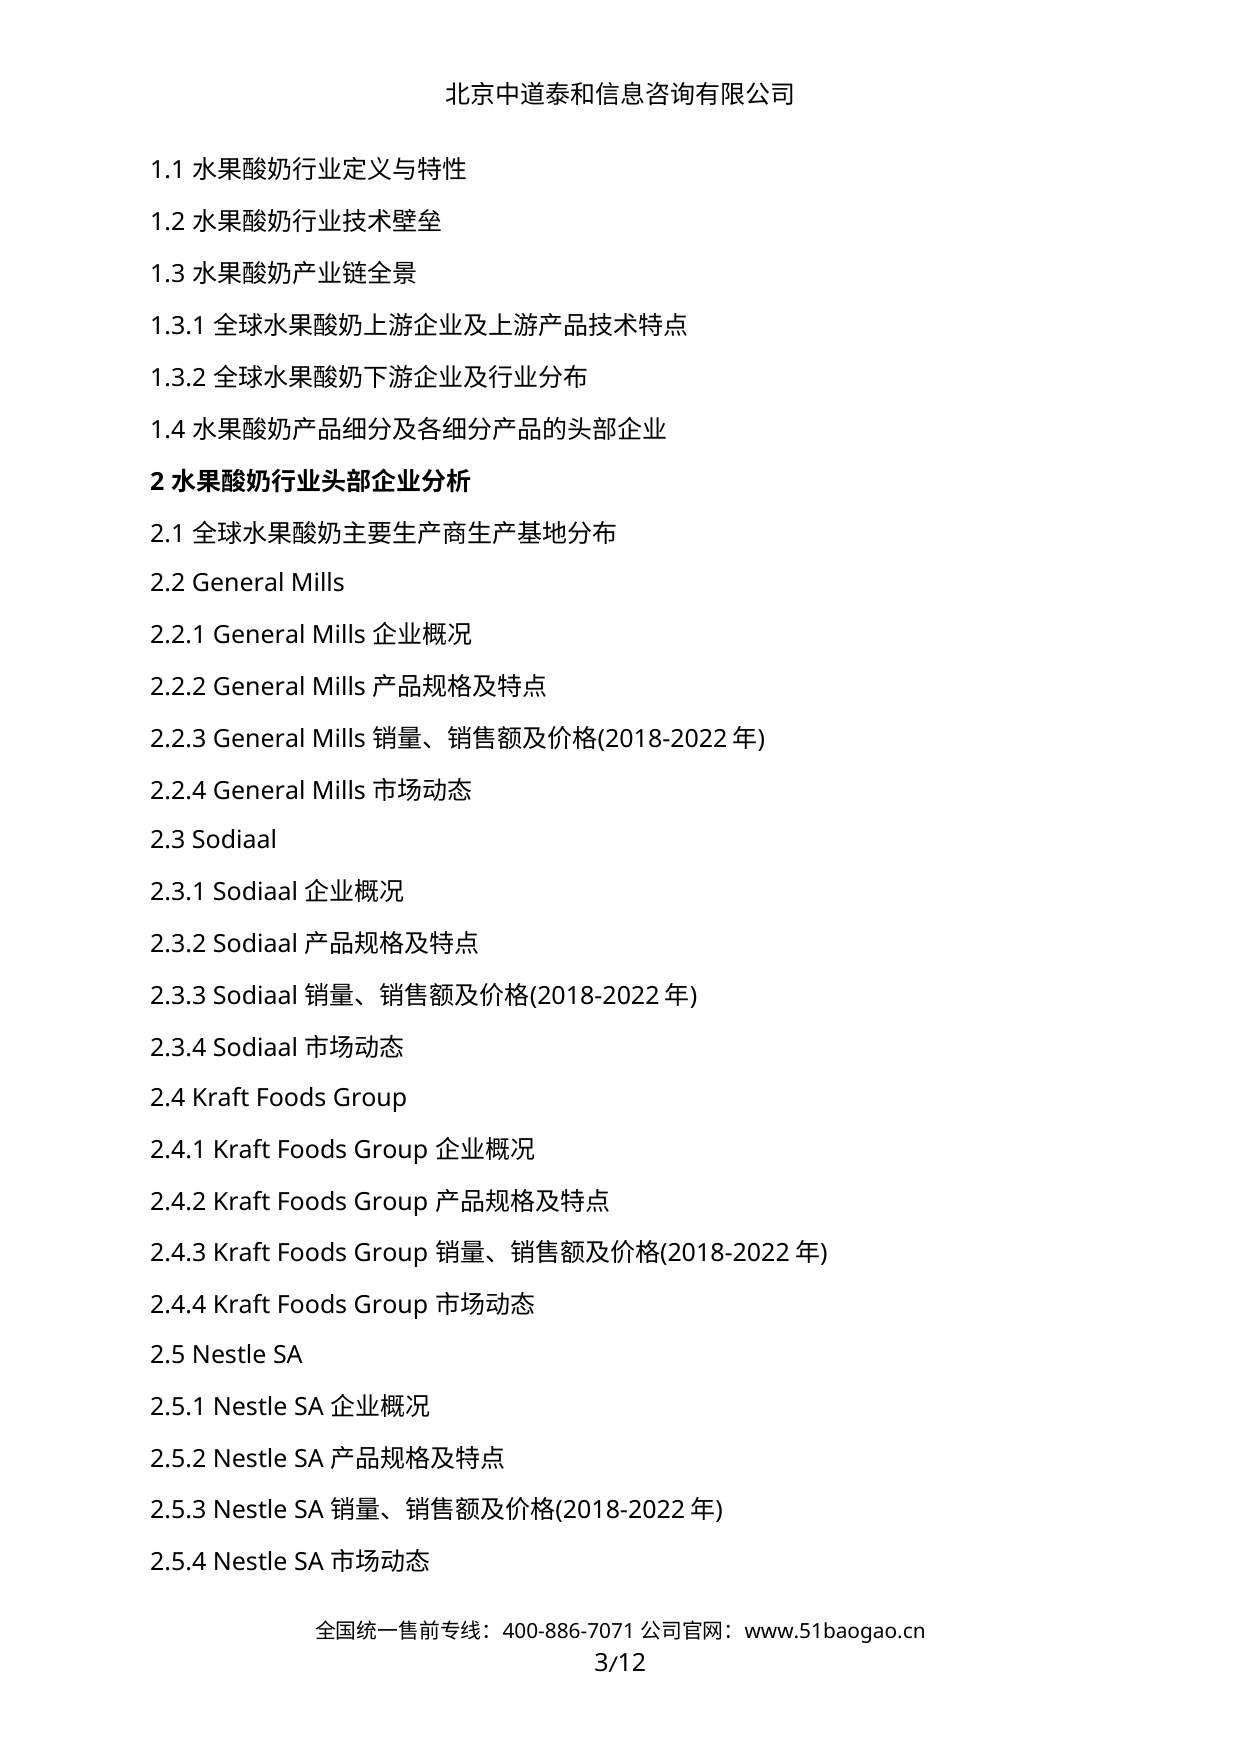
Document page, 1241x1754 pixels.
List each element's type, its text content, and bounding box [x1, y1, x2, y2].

text 2.4.1 Kraft Foods Group 企业概况 [150, 1129, 1090, 1165]
text 2.4 Kraft Foods Group [150, 1079, 1090, 1113]
text 2.3.4 Sodiaal 市场动态 [150, 1027, 1090, 1064]
text 2.1 全球水果酸奶主要生产商生产基地分布 [150, 513, 1090, 549]
text 2.3.1 Sodiaal 企业概况 [150, 872, 1090, 908]
text 2.4.3 Kraft Foods Group 销量、销售额及价格(2018-2022年) [150, 1233, 1090, 1269]
text 2.2.1 General Mills 企业概况 [150, 615, 1090, 651]
text 2.5.2 Nestle SA 产品规格及特点 [150, 1438, 1090, 1474]
text 1.2 水果酸奶行业技术壁垒 [150, 202, 1090, 238]
text 2.5.4 Nestle SA 市场动态 [150, 1542, 1090, 1578]
text 2 水果酸奶行业头部企业分析 [150, 461, 1090, 497]
text 2.3.3 Sodiaal 销量、销售额及价格(2018-2022年) [150, 976, 1090, 1012]
text 2.4.2 Kraft Foods Group 产品规格及特点 [150, 1181, 1090, 1217]
text 2.5.3 Nestle SA 销量、销售额及价格(2018-2022年) [150, 1490, 1090, 1526]
text 2.4.4 Kraft Foods Group 市场动态 [150, 1285, 1090, 1321]
text 1.3.1 全球水果酸奶上游企业及上游产品技术特点 [150, 306, 1090, 342]
text 2.2 General Mills [150, 565, 1090, 599]
text 1.3.2 全球水果酸奶下游企业及行业分布 [150, 357, 1090, 394]
text 1.3 水果酸奶产业链全景 [150, 254, 1090, 290]
text 2.3 Sodiaal [150, 822, 1090, 856]
text 2.5 Nestle SA [150, 1337, 1090, 1371]
text 2.5.1 Nestle SA 企业概况 [150, 1386, 1090, 1422]
text 2.2.2 General Mills 产品规格及特点 [150, 667, 1090, 703]
text 2.3.2 Sodiaal 产品规格及特点 [150, 924, 1090, 960]
text 1.1 水果酸奶行业定义与特性 [150, 150, 1090, 186]
text 2.2.4 General Mills 市场动态 [150, 770, 1090, 807]
text 1.4 水果酸奶产品细分及各细分产品的头部企业 [150, 409, 1090, 446]
text 2.2.3 General Mills 销量、销售额及价格(2018-2022年) [150, 718, 1090, 755]
